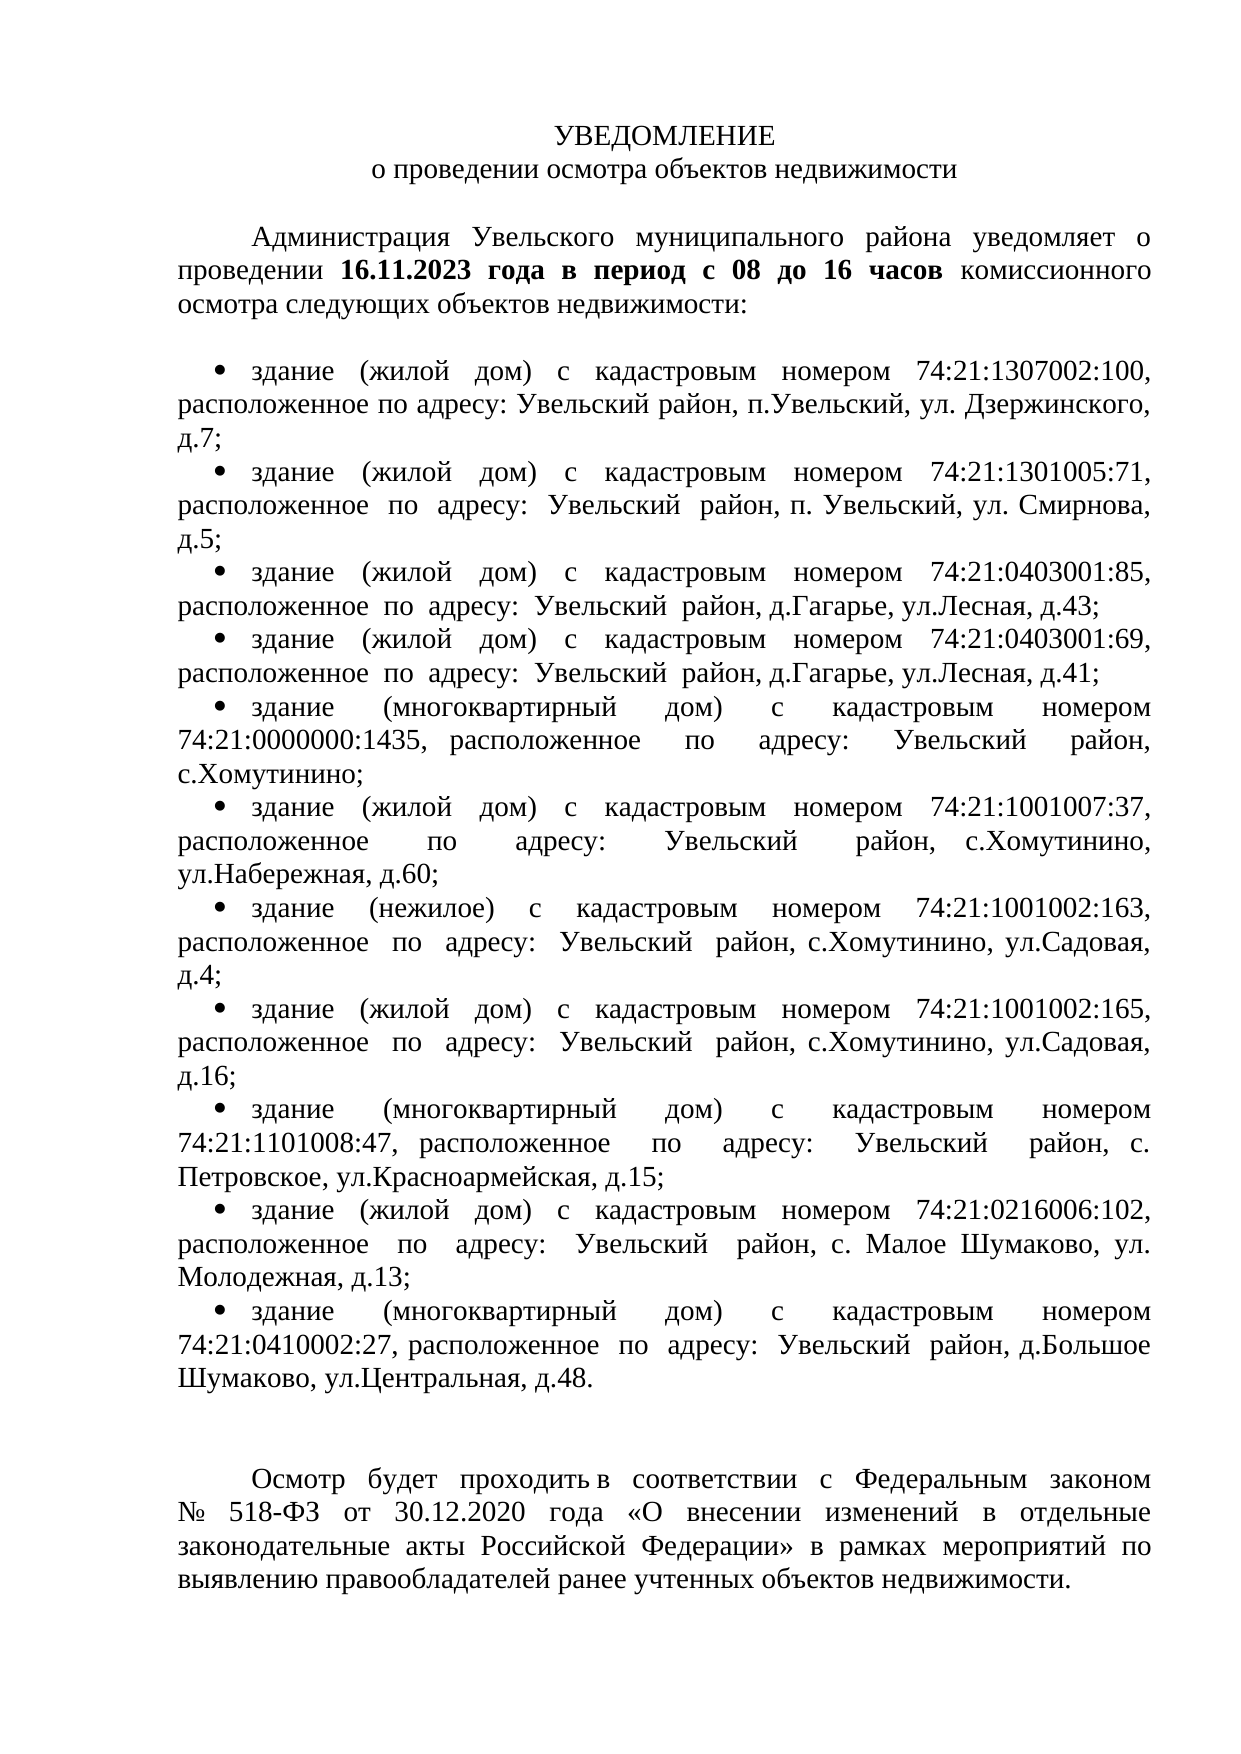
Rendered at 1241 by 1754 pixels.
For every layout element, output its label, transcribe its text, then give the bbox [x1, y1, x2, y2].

text о проведении осмотра объектов недвижимости [177, 152, 1152, 185]
text УВЕДОМЛЕНИЕ [177, 118, 1152, 152]
list здание (жилой дом) с кадастровым номером 74:21:0216006:102, расположенное по адресу: Увельский район, с. Малое Шумаково, ул. Молодежная, д.13; [177, 1192, 1152, 1293]
list здание (многоквартирный дом) с кадастровым номером 74:21:1101008:47, расположенное по адресу: Увельский район, с. Петровское, ул.Красноармейская, д.15; [177, 1092, 1152, 1192]
list здание (жилой дом) с кадастровым номером 74:21:1001007:37, расположенное по адресу: Увельский район, с.Хомутинино, ул.Набережная, д.60; [177, 789, 1152, 890]
list здание (многоквартирный дом) с кадастровым номером 74:21:0410002:27, расположенное по адресу: Увельский район, д.Большое Шумаково, ул.Центральная, д.48. [177, 1293, 1152, 1394]
text Осмотр будет проходить в соответствии с Федеральным законом № 518-ФЗ от 30.12.2020 года «О внесении изменений в отдельные законодательные акты Российской Федерации» в рамках мероприятий по выявлению правообладателей ранее учтенных объектов недвижимости. [177, 1461, 1152, 1595]
list здание (жилой дом) с кадастровым номером 74:21:1001002:165, расположенное по адресу: Увельский район, с.Хомутинино, ул.Садовая, д.16; [177, 991, 1152, 1092]
list здание (многоквартирный дом) с кадастровым номером 74:21:0000000:1435, расположенное по адресу: Увельский район, с.Хомутинино; [177, 689, 1152, 789]
list здание (жилой дом) с кадастровым номером 74:21:0403001:85, расположенное по адресу: Увельский район, д.Гагарье, ул.Лесная, д.43; [177, 554, 1152, 622]
list здание (нежилое) с кадастровым номером 74:21:1001002:163, расположенное по адресу: Увельский район, с.Хомутинино, ул.Садовая, д.4; [177, 890, 1152, 991]
text Администрация Увельского муниципального района уведомляет о проведении 16.11.2023 года в период с 08 до 16 часов комиссионного осмотра следующих объектов недвижимости: [177, 219, 1152, 319]
list здание (жилой дом) с кадастровым номером 74:21:1307002:100, расположенное по адресу: Увельский район, п.Увельский, ул. Дзержинского, д.7; [177, 353, 1152, 454]
list здание (жилой дом) с кадастровым номером 74:21:0403001:69, расположенное по адресу: Увельский район, д.Гагарье, ул.Лесная, д.41; [177, 622, 1152, 689]
list здание (жилой дом) с кадастровым номером 74:21:1301005:71, расположенное по адресу: Увельский район, п. Увельский, ул. Смирнова, д.5; [177, 454, 1152, 554]
